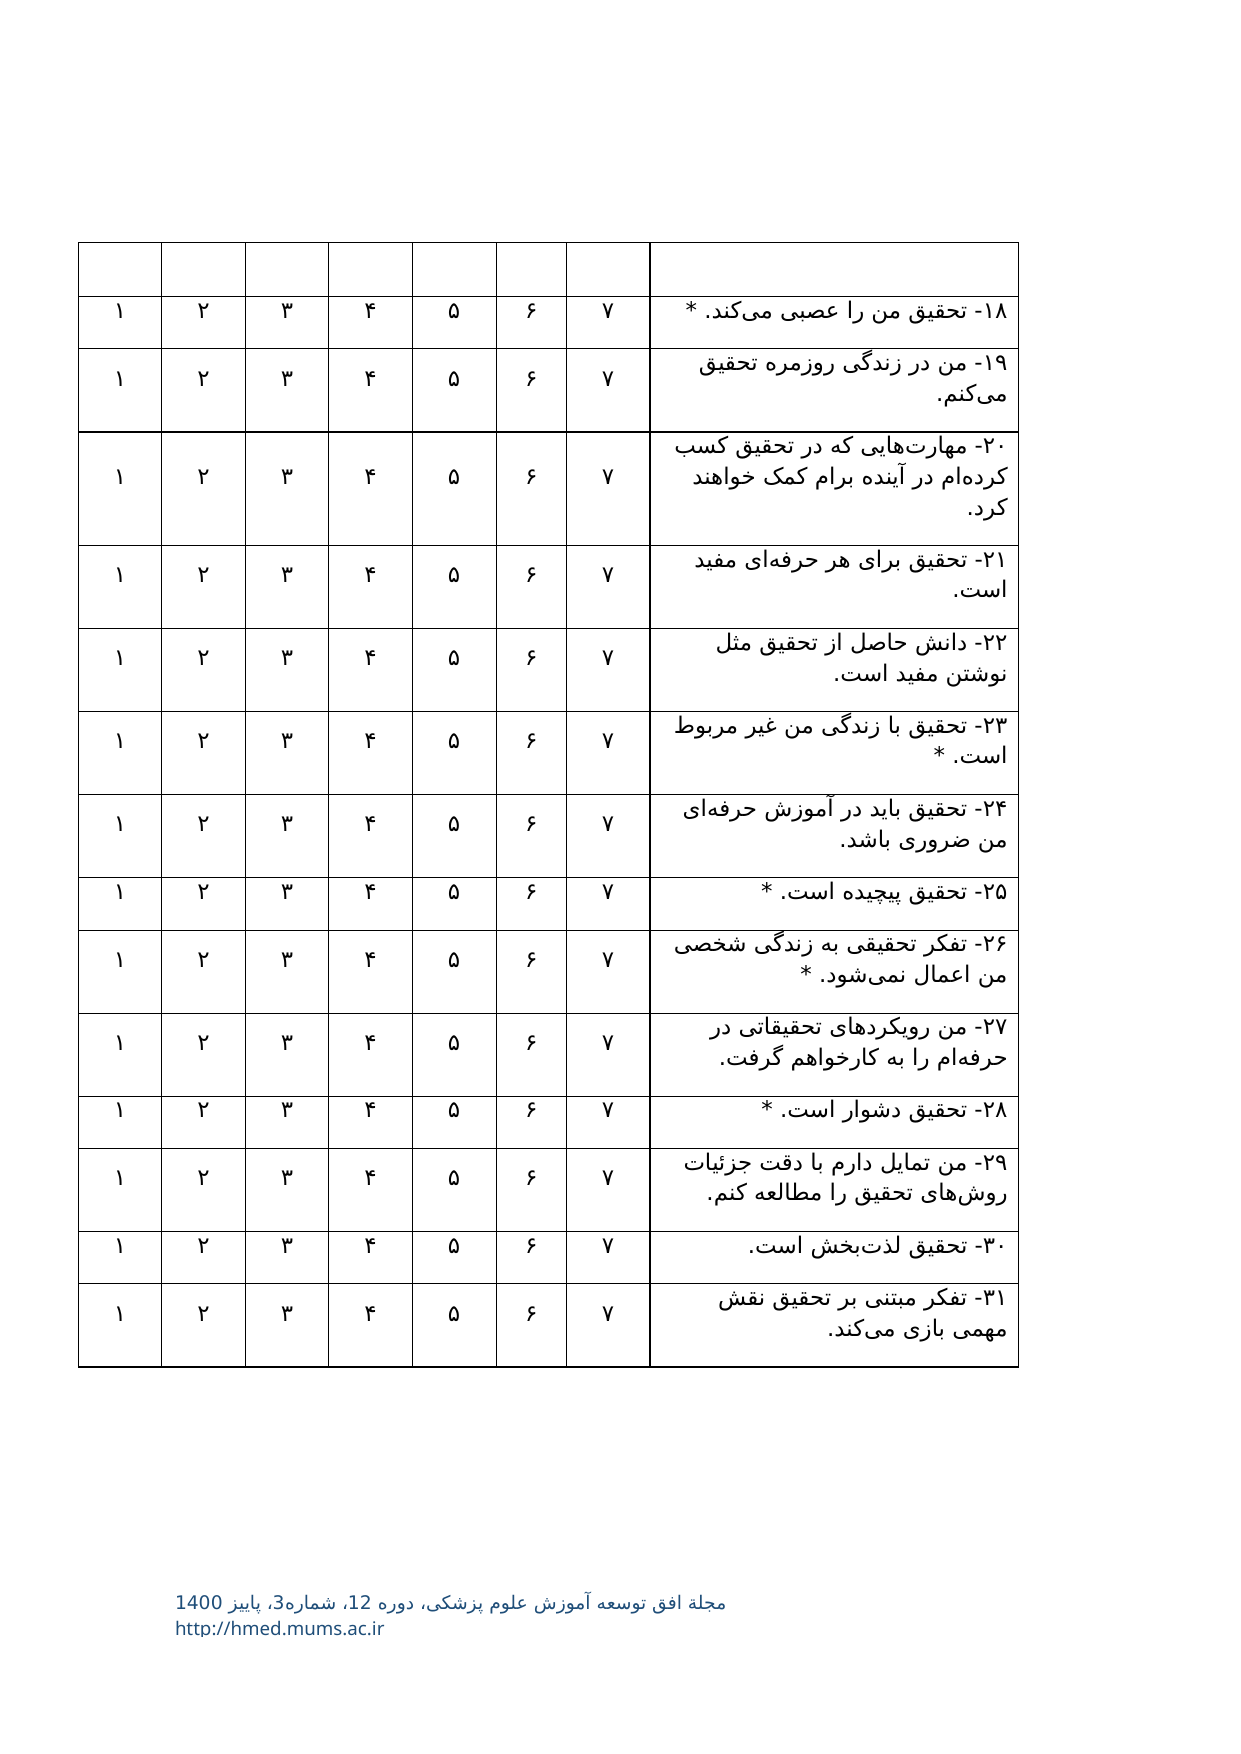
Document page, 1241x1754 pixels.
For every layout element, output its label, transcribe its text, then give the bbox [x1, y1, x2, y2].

table_cell ۶ [497, 297, 566, 348]
table_cell ۲ [162, 243, 245, 296]
table_cell ۲ [162, 1097, 245, 1148]
table_cell ۷ [567, 546, 649, 628]
table_cell ۲ [162, 1284, 245, 1366]
table_cell ۴ [329, 931, 412, 1012]
table_cell ۲ [162, 931, 245, 1012]
table_cell ۵ [413, 546, 496, 628]
table_cell ۵ [413, 712, 496, 794]
table_cell ۴ [329, 297, 412, 348]
table_cell ۱ [79, 1232, 161, 1283]
table_cell ۴ [329, 1097, 412, 1148]
table_cell ۳ [246, 1232, 328, 1283]
table_cell ۴ [329, 433, 412, 545]
table_cell ۲ [162, 546, 245, 628]
table_cell ۱ [79, 795, 161, 877]
table_cell ۵ [413, 931, 496, 1012]
table_cell ۷ [567, 1149, 649, 1231]
table_cell ۴ [329, 712, 412, 794]
table_cell ۷ [567, 795, 649, 877]
table_cell ۱ [79, 1284, 161, 1366]
table_cell ۳ [246, 433, 328, 545]
table_cell ۲۹- من تمایل دارم با دقت جزئیات روش‌های تحقیق را مطالعه کنم. [651, 1149, 1018, 1231]
table_cell ۷ [567, 1232, 649, 1283]
table_cell ۶ [497, 1284, 566, 1366]
table_cell ۶ [497, 1097, 566, 1148]
table_cell ۷ [567, 297, 649, 348]
table_cell ۴ [329, 795, 412, 877]
table_cell ۷ [567, 1014, 649, 1096]
table_cell ۲ [162, 297, 245, 348]
table_cell ۵ [413, 878, 496, 929]
table_cell ۵ [413, 795, 496, 877]
table_cell ۲۲- دانش حاصل از تحقیق مثل نوشتن مفید است. [651, 629, 1018, 711]
table_cell ۶ [497, 931, 566, 1012]
table_cell ۳ [246, 878, 328, 929]
table_cell ۶ [497, 243, 566, 296]
table_cell ۳ [246, 297, 328, 348]
table_cell ۴ [329, 1284, 412, 1366]
table_cell ۱ [79, 546, 161, 628]
table_cell ۵ [413, 629, 496, 711]
table_cell ۶ [497, 1149, 566, 1231]
table_cell ۵ [413, 297, 496, 348]
table_cell ۶ [497, 546, 566, 628]
table_cell ۲ [162, 878, 245, 929]
table_cell ۱ [79, 629, 161, 711]
table_cell ۱ [79, 297, 161, 348]
table_cell ۴ [329, 1232, 412, 1283]
table_cell ۲۱- تحقیق برای هر حرفه‌ای مفید است. [651, 546, 1018, 628]
table_cell ۳ [246, 1284, 328, 1366]
table_cell ۳ [246, 1014, 328, 1096]
table_cell ۲ [162, 629, 245, 711]
table_cell ۳۱- تفکر مبتنی بر تحقیق نقش مهمی بازی می‌کند. [651, 1284, 1018, 1366]
table_cell ۶ [497, 878, 566, 929]
table_cell ۱ [79, 349, 161, 431]
table_cell ۷ [567, 1097, 649, 1148]
table_cell ۲۷- من رویکردهای تحقیقاتی در حرفه‌ام را به کارخواهم گرفت. [651, 1014, 1018, 1096]
table_cell ۱ [79, 931, 161, 1012]
table_cell ۵ [413, 1232, 496, 1283]
table_cell ۴ [329, 1149, 412, 1231]
table_cell ۲۸- تحقیق دشوار است. * [651, 1097, 1018, 1148]
table_cell ۱ [79, 433, 161, 545]
table_cell ۱۸- تحقیق من را عصبی می‌کند. * [651, 297, 1018, 348]
table_cell ۲ [162, 795, 245, 877]
table_cell ۵ [413, 1149, 496, 1231]
table_cell ۷ [567, 712, 649, 794]
table_cell ۵ [413, 1284, 496, 1366]
table_cell ۲ [162, 433, 245, 545]
table_cell ۳ [246, 629, 328, 711]
table_cell ۵ [413, 433, 496, 545]
table_cell ۶ [497, 795, 566, 877]
table_cell ۳۰- تحقیق لذت‌بخش است. [651, 1232, 1018, 1283]
table_cell ۴ [329, 243, 412, 296]
table_cell ۱ [79, 1097, 161, 1148]
table_cell ۲ [162, 1149, 245, 1231]
table_cell ۷ [567, 1284, 649, 1366]
table_cell ۳ [246, 1097, 328, 1148]
table_cell ۲ [162, 1232, 245, 1283]
table_cell ۱ [79, 878, 161, 929]
table_cell ۲ [162, 712, 245, 794]
table_cell ۳ [246, 546, 328, 628]
table_cell ۵ [413, 1014, 496, 1096]
table_cell ۴ [329, 878, 412, 929]
table_cell ۳ [246, 1149, 328, 1231]
table_cell ۱۹- من در زندگی روزمره تحقیق می‌کنم. [651, 349, 1018, 431]
table_cell ۲ [162, 349, 245, 431]
table_cell ۳ [246, 712, 328, 794]
table_cell ۲۳- تحقیق با زندگی من غیر مربوط است. * [651, 712, 1018, 794]
table_cell ۶ [497, 1014, 566, 1096]
table_cell ۱ [79, 1149, 161, 1231]
table_cell ۶ [497, 349, 566, 431]
table_cell ۳ [246, 795, 328, 877]
table_cell ۲۶- تفکر تحقیقی به زندگی شخصی من اعمال نمی‌شود. * [651, 931, 1018, 1012]
table_cell ۶ [497, 433, 566, 545]
table_cell ۳ [246, 243, 328, 296]
table_cell ۵ [413, 1097, 496, 1148]
table_cell ۲۵- تحقیق پیچیده است. * [651, 878, 1018, 929]
table_cell ۲۴- تحقیق باید در آموزش حرفه‌ای من ضروری باشد. [651, 795, 1018, 877]
table_cell ۶ [497, 1232, 566, 1283]
table_cell ۷ [567, 433, 649, 545]
table_cell ۳ [246, 931, 328, 1012]
table_cell ۴ [329, 629, 412, 711]
table_cell ۴ [329, 1014, 412, 1096]
table_cell ۱ [79, 243, 161, 296]
table_cell ۵ [413, 243, 496, 296]
table_cell ۴ [329, 546, 412, 628]
table_cell ۴ [329, 349, 412, 431]
table_cell ۷ [567, 878, 649, 929]
table_cell ۵ [413, 349, 496, 431]
table_cell ۷ [567, 349, 649, 431]
table_cell ۷ [567, 931, 649, 1012]
table_cell ۳ [246, 349, 328, 431]
table_cell ۲۰- مهارت‌هایی که در تحقیق کسب کرده‌ام در آینده برام کمک خواهند کرد. [651, 433, 1018, 545]
table_cell ۶ [497, 629, 566, 711]
table_cell ۷ [567, 243, 649, 296]
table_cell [651, 243, 1018, 296]
table_cell ۱ [79, 712, 161, 794]
table_cell ۱ [79, 1014, 161, 1096]
table_cell ۷ [567, 629, 649, 711]
table_cell ۶ [497, 712, 566, 794]
table_cell ۲ [162, 1014, 245, 1096]
